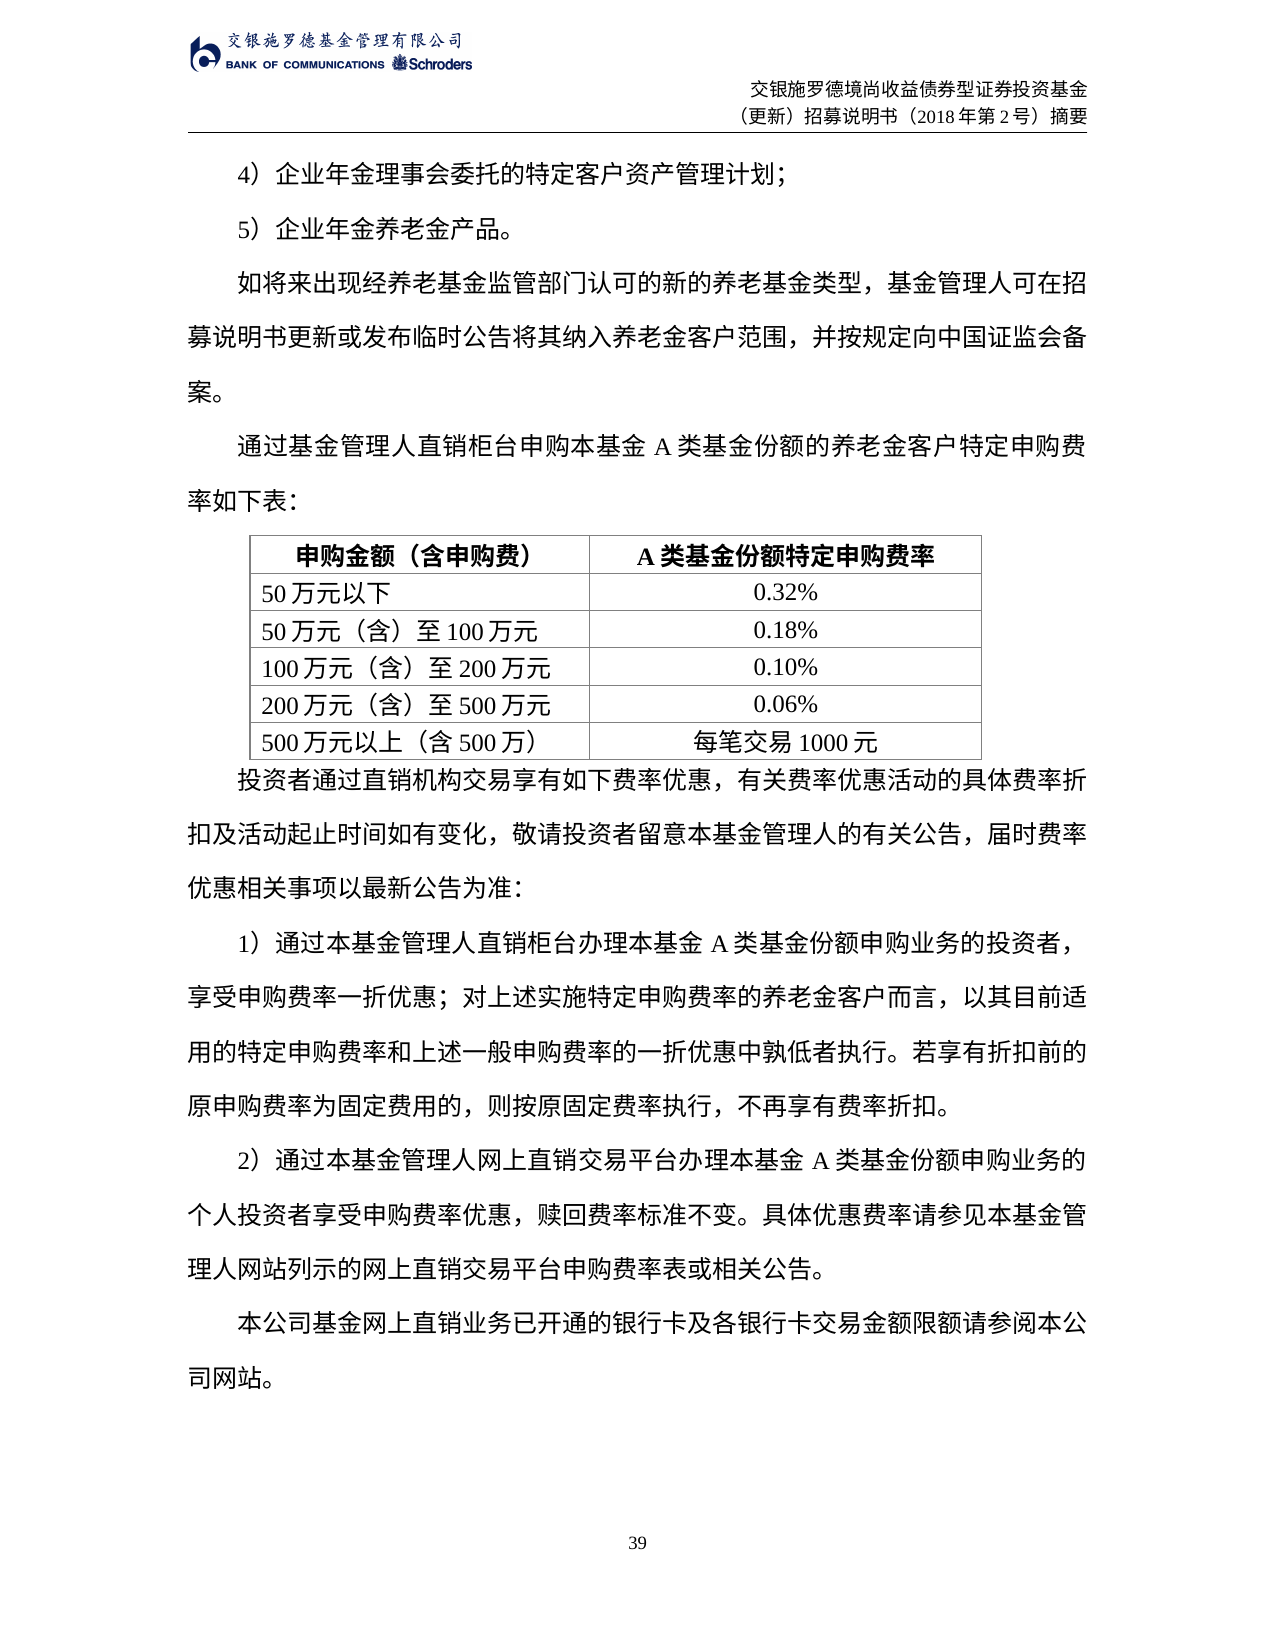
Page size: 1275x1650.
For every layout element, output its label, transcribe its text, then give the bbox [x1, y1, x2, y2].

text 2）通过本基金管理人网上直销交易平台办理本基金A类基金份额申购业务的个人投资者享受申购费率优惠，赎回费率标准不变。具体优惠费率请参见本基金管理人网站列示的网上直销交易平台申购费率表或相关公告。 [187, 1141, 1087, 1286]
table_header 申购金额（含申购费） [251, 536, 589, 573]
picture [190, 32, 472, 72]
table_cell 0.18% [590, 611, 981, 647]
text 投资者通过直销机构交易享有如下费率优惠，有关费率优惠活动的具体费率折扣及活动起止时间如有变化，敬请投资者留意本基金管理人的有关公告，届时费率优惠相关事项以最新公告为准： [187, 760, 1087, 905]
table_header A类基金份额特定申购费率 [590, 536, 981, 573]
table_cell 每笔交易1000元 [590, 723, 981, 759]
table_cell 50万元以下 [251, 574, 589, 610]
text 本公司基金网上直销业务已开通的银行卡及各银行卡交易金额限额请参阅本公司网站。 [187, 1304, 1087, 1394]
text 如将来出现经养老基金监管部门认可的新的养老基金类型，基金管理人可在招募说明书更新或发布临时公告将其纳入养老金客户范围，并按规定向中国证监会备案。 [187, 263, 1087, 408]
table_cell 0.32% [590, 574, 981, 610]
text 5）企业年金养老金产品。 [187, 209, 1087, 245]
text 通过基金管理人直销柜台申购本基金A类基金份额的养老金客户特定申购费率如下表： [187, 427, 1087, 517]
table_cell 0.10% [590, 648, 981, 684]
table_cell 500万元以上（含500万） [251, 723, 589, 759]
text 1）通过本基金管理人直销柜台办理本基金A类基金份额申购业务的投资者，享受申购费率一折优惠；对上述实施特定申购费率的养老金客户而言，以其目前适用的特定申购费率和上述一般申购费率的一折优惠中孰低者执行。若享有折扣前的原申购费率为固定费用的，则按原固定费率执行，不再享有费率折扣。 [187, 923, 1087, 1123]
table_cell 50万元（含）至100万元 [251, 611, 589, 647]
table_cell 200万元（含）至500万元 [251, 686, 589, 722]
text 4）企业年金理事会委托的特定客户资产管理计划； [187, 155, 1087, 191]
table_cell 0.06% [590, 686, 981, 722]
table_cell 100万元（含）至200万元 [251, 648, 589, 684]
